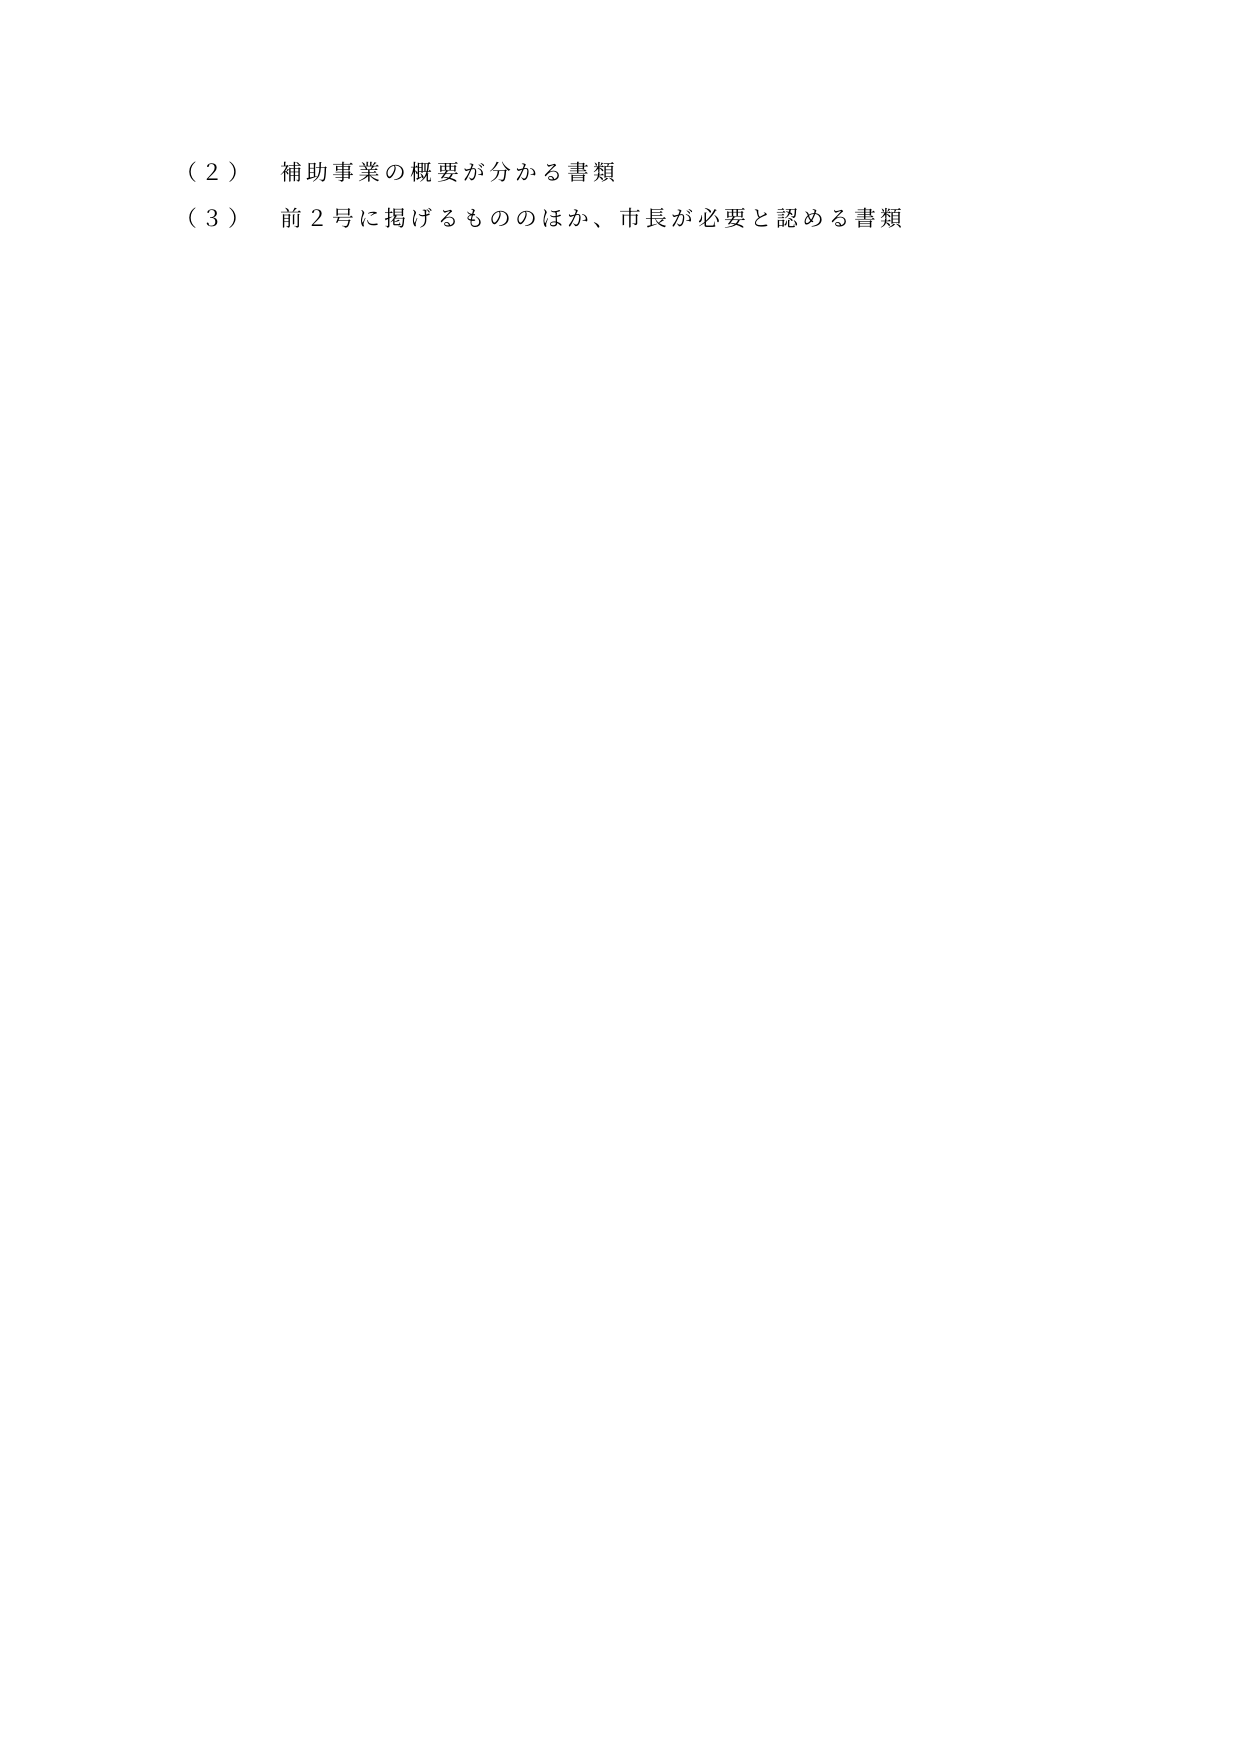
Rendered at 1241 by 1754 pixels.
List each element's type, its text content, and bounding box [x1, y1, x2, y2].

text （３） 前２号に掲げるもののほか、市長が必要と認める書類 [149, 194, 1091, 240]
text （２） 補助事業の概要が分かる書類 [149, 149, 1091, 194]
